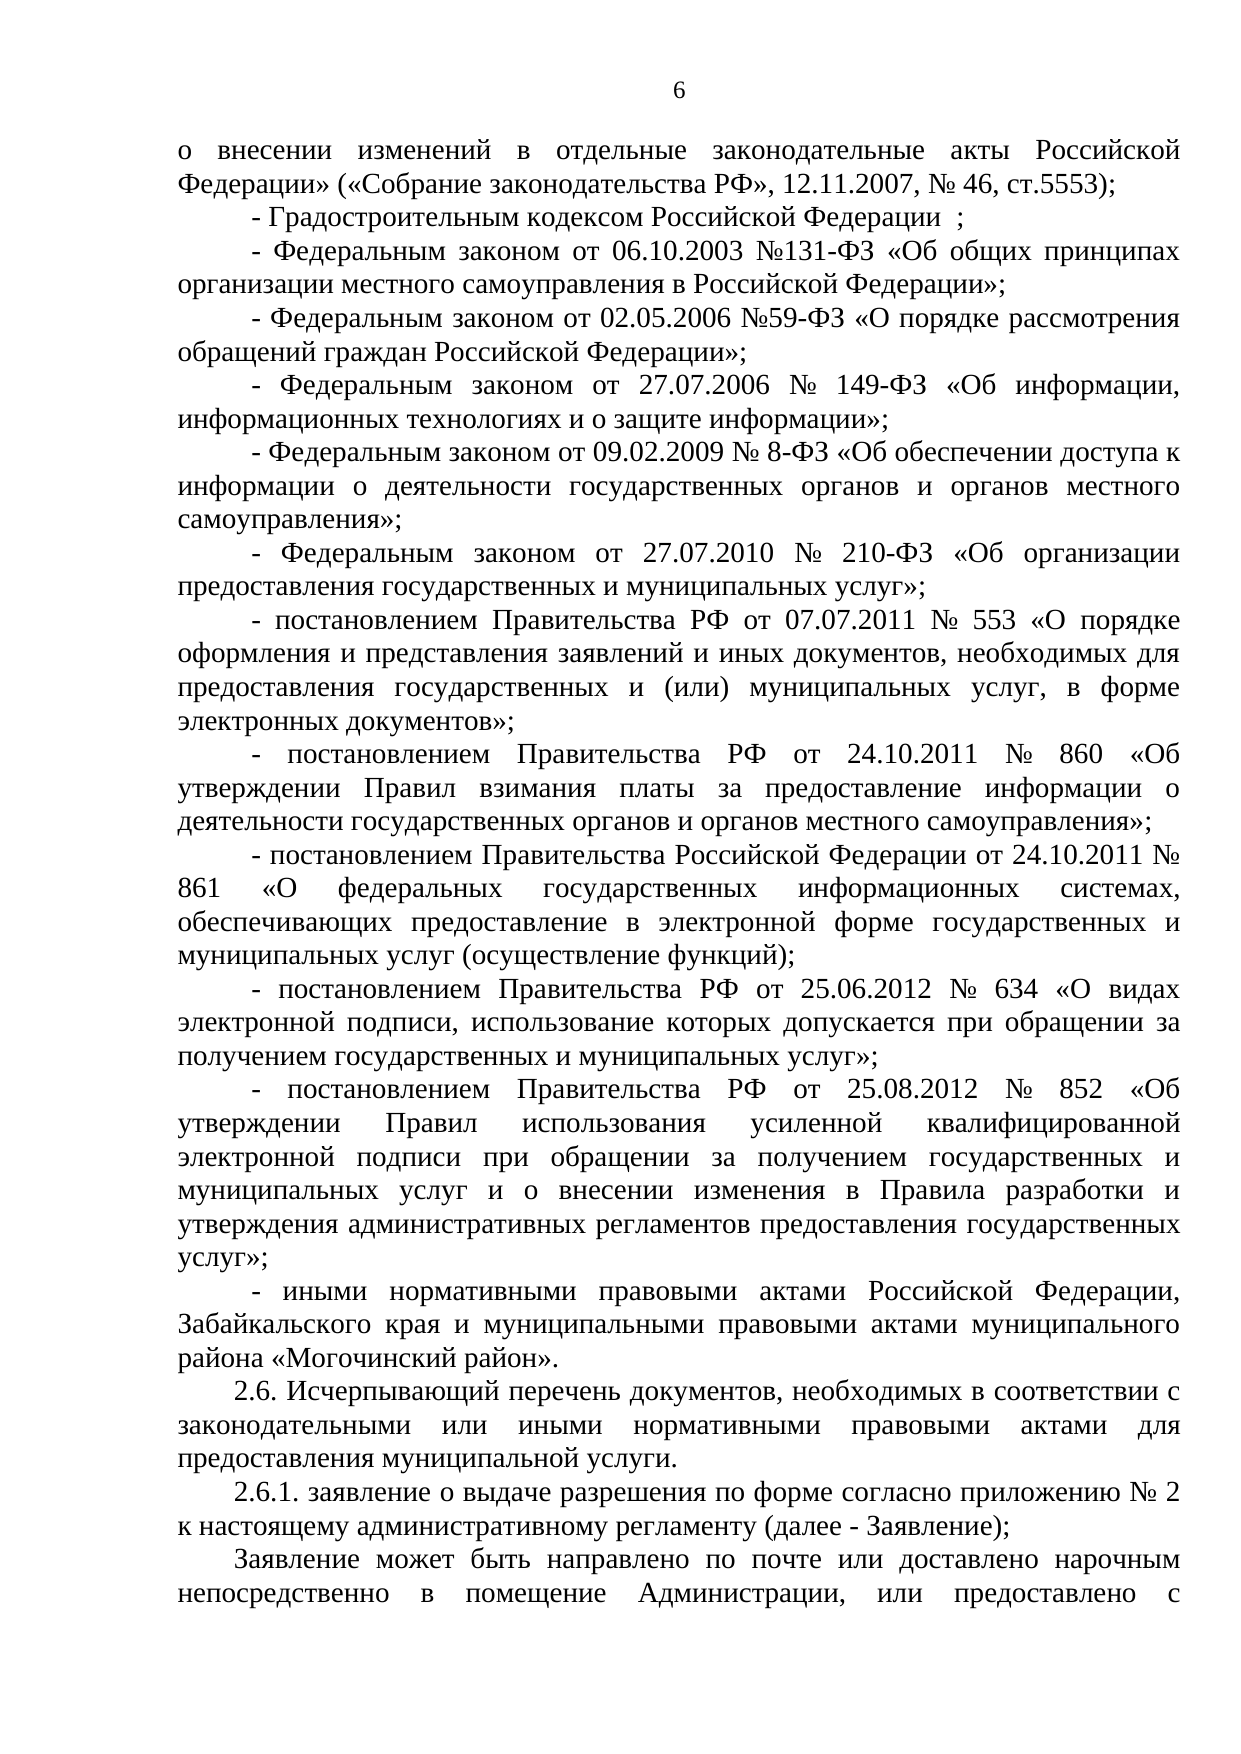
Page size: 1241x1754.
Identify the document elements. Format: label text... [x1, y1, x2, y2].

text - Федеральным законом от 06.10.2003 №131-ФЗ «Об общих принципах организации местного самоуправления в Российской Федерации»; [177, 233, 1181, 300]
text - Федеральным законом от 27.07.2006 № 149-ФЗ «Об информации, информационных технологиях и о защите информации»; [177, 367, 1181, 434]
text - постановлением Правительства РФ от 25.06.2012 № 634 «О видах электронной подписи, использование которых допускается при обращении за получением государственных и муниципальных услуг»; [177, 971, 1181, 1072]
text - Федеральным законом от 02.05.2006 №59-ФЗ «О порядке рассмотрения обращений граждан Российской Федерации»; [177, 300, 1181, 367]
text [177, 132, 1181, 199]
text 2.6. Исчерпывающий перечень документов, необходимых в соответствии с законодательными или иными нормативными правовыми актами для предоставления муниципальной услуги. [177, 1373, 1181, 1474]
text - иными нормативными правовыми актами Российской Федерации, Забайкальского края и муниципальными правовыми актами муниципального района «Могочинский район». [177, 1273, 1181, 1373]
text - постановлением Правительства РФ от 25.08.2012 № 852 «Об утверждении Правил использования усиленной квалифицированной электронной подписи при обращении за получением государственных и муниципальных услуг и о внесении изменения в Правила разработки и утверждения административных регламентов предоставления государственных услуг»; [177, 1072, 1181, 1273]
text - Федеральным законом от 27.07.2010 № 210-ФЗ «Об организации предоставления государственных и муниципальных услуг»; [177, 535, 1181, 602]
text - Градостроительным кодексом Российской Федерации ; [177, 199, 1181, 233]
text - Федеральным законом от 09.02.2009 № 8-ФЗ «Об обеспечении доступа к информации о деятельности государственных органов и органов местного самоуправления»; [177, 434, 1181, 535]
text - постановлением Правительства Российской Федерации от 24.10.2011 № 861 «О федеральных государственных информационных системах, обеспечивающих предоставление в электронной форме государственных и муниципальных услуг (осуществление функций); [177, 837, 1181, 971]
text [177, 1541, 1181, 1608]
text 2.6.1. заявление о выдаче разрешения по форме согласно приложению № 2 к настоящему административному регламенту (далее - Заявление); [177, 1474, 1181, 1541]
text - постановлением Правительства РФ от 07.07.2011 № 553 «О порядке оформления и представления заявлений и иных документов, необходимых для предоставления государственных и (или) муниципальных услуг, в форме электронных документов»; [177, 602, 1181, 736]
text - постановлением Правительства РФ от 24.10.2011 № 860 «Об утверждении Правил взимания платы за предоставление информации о деятельности государственных органов и органов местного самоуправления»; [177, 736, 1181, 837]
